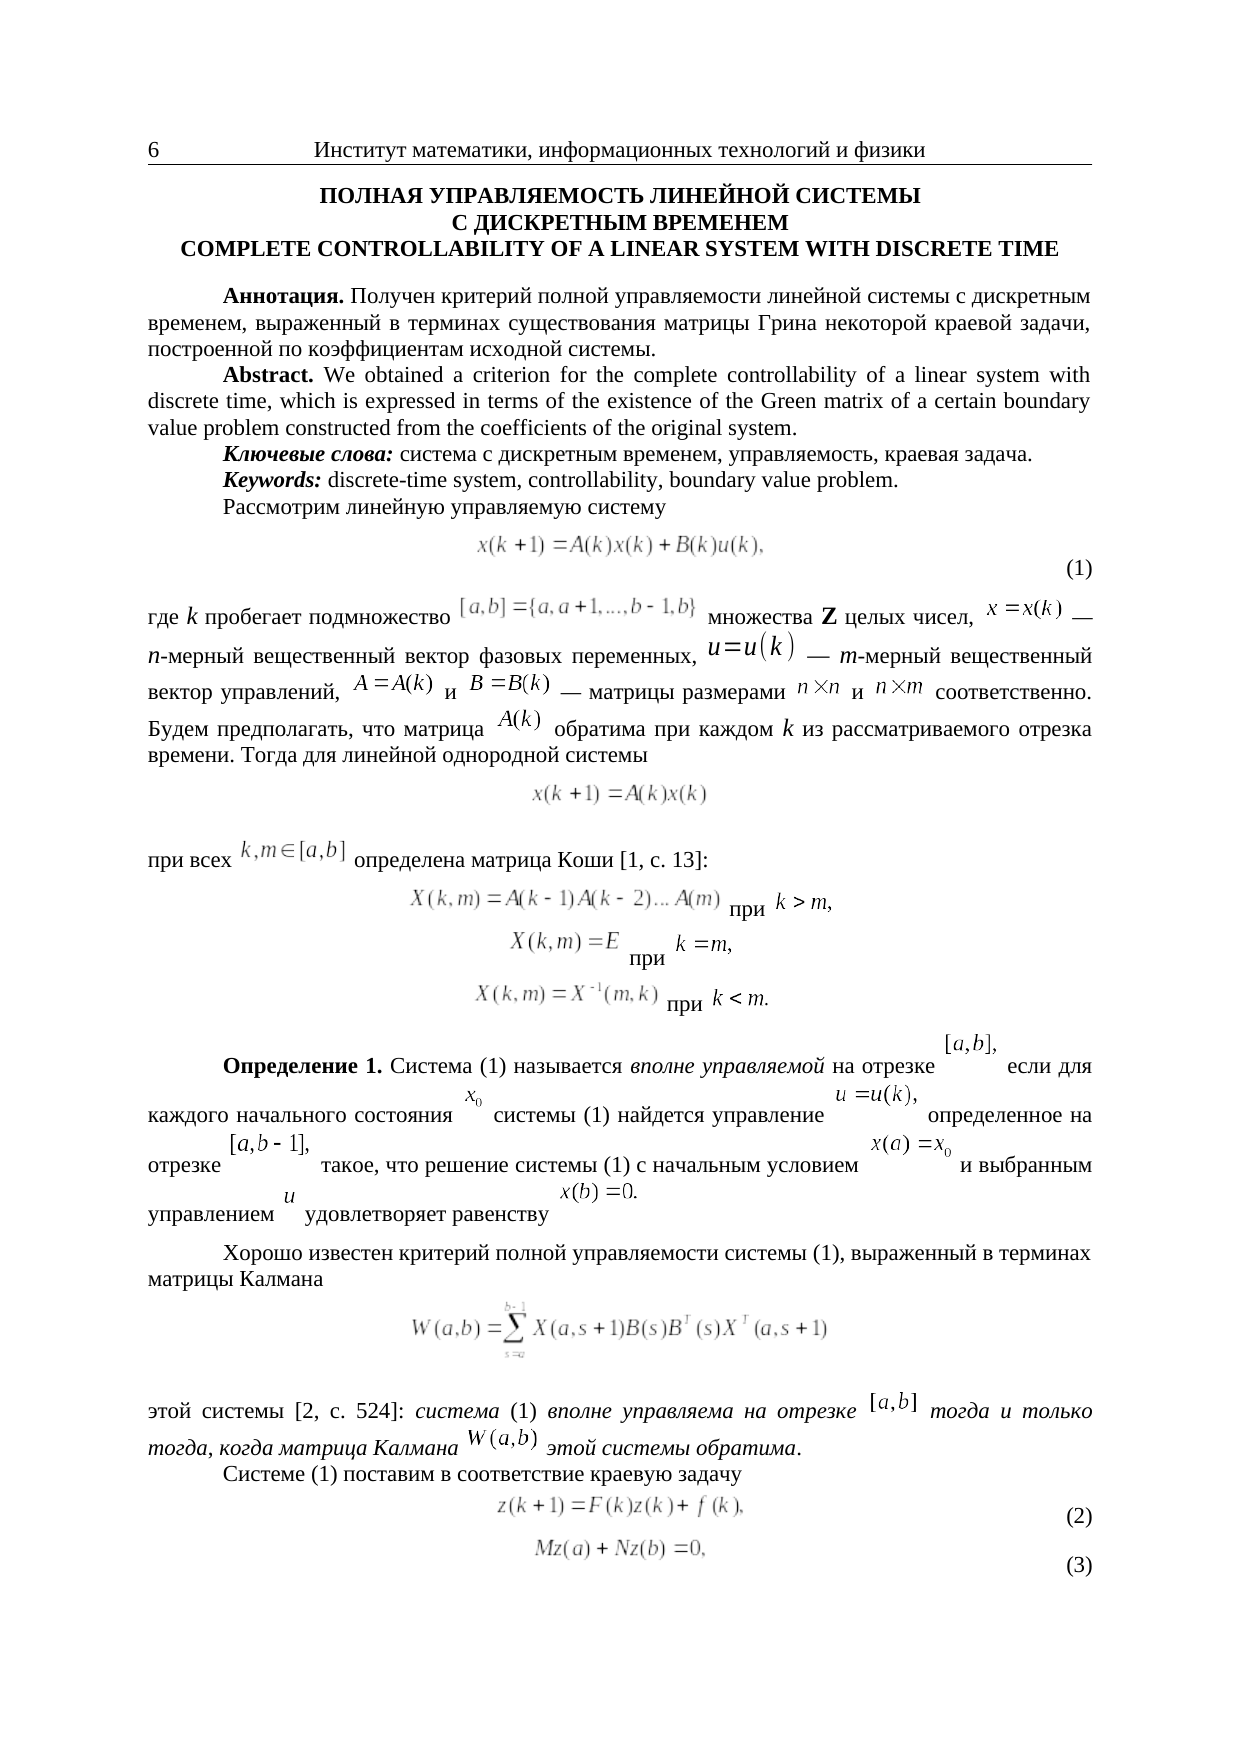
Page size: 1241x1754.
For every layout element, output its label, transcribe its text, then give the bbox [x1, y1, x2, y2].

text этой системы [2, с. 524]: система (1) вполне управляема на отрезке тогда и только тогда, когда матрица Калмана этой системы обратима. [148, 1387, 1092, 1460]
text Рассмотрим линейную управляемую систему [148, 493, 1092, 519]
text (1) [148, 532, 1092, 581]
text Ключевые слова: система с дискретным временем, управляемость, краевая задача. [148, 440, 1092, 467]
text Системе (1) поставим в соответствие краевую задачу [148, 1460, 1092, 1486]
text COMPLETE CONTROLLABILITY OF A LINEAR SYSTEM WITH DISCRETE TIME [148, 235, 1092, 261]
text при [148, 928, 1092, 970]
text (2) [148, 1493, 1092, 1529]
text Keywords: discrete-time system, controllability, boundary value problem. [148, 467, 1092, 493]
text ПОЛНАЯ УПРАВЛЯЕМОСТЬ ЛИНЕЙНОЙ СИСТЕМЫ [148, 183, 1092, 209]
text при всех определена матрица Коши [1, с. 13]: [148, 836, 1092, 873]
text где k пробегает подмножество множества Z целых чисел, — n-мерный вещественный вектор фазовых переменных, — m-мерный вещественный вектор управлений, и — матрицы размерами и соответственно. Будем предполагать, что матрица обратима при каждом k из рассматриваемого отрезка времени. Тогда для линейной однородной системы [148, 593, 1092, 768]
text Abstract. We obtained a criterion for the complete controllability of a linear system with discrete time, which is expressed in terms of the existence of the Green matrix of a certain boundary value problem constructed from the coefficients of the original system. [148, 361, 1092, 440]
text при [148, 976, 1092, 1017]
text Определение 1. Система (1) называется вполне управляемой на отрезке если для каждого начального состояния системы (1) найдется управление определенное на отрезке такое, что решение системы (1) с начальным условием и выбранным управлением удовлетворяет равенству [148, 1029, 1092, 1226]
text Аннотация. Получен критерий полной управляемости линейной системы с дискретным временем, выраженный в терминах существования матрицы Грина некоторой краевой задачи, построенной по коэффициентам исходной системы. [148, 283, 1092, 361]
text (3) [148, 1535, 1092, 1578]
text С ДИСКРЕТНЫМ ВРЕМЕНЕМ [148, 209, 1092, 235]
text при [148, 885, 1092, 921]
text Хорошо известен критерий полной управляемости системы (1), выраженный в терминах матрицы Калмана [148, 1239, 1092, 1292]
